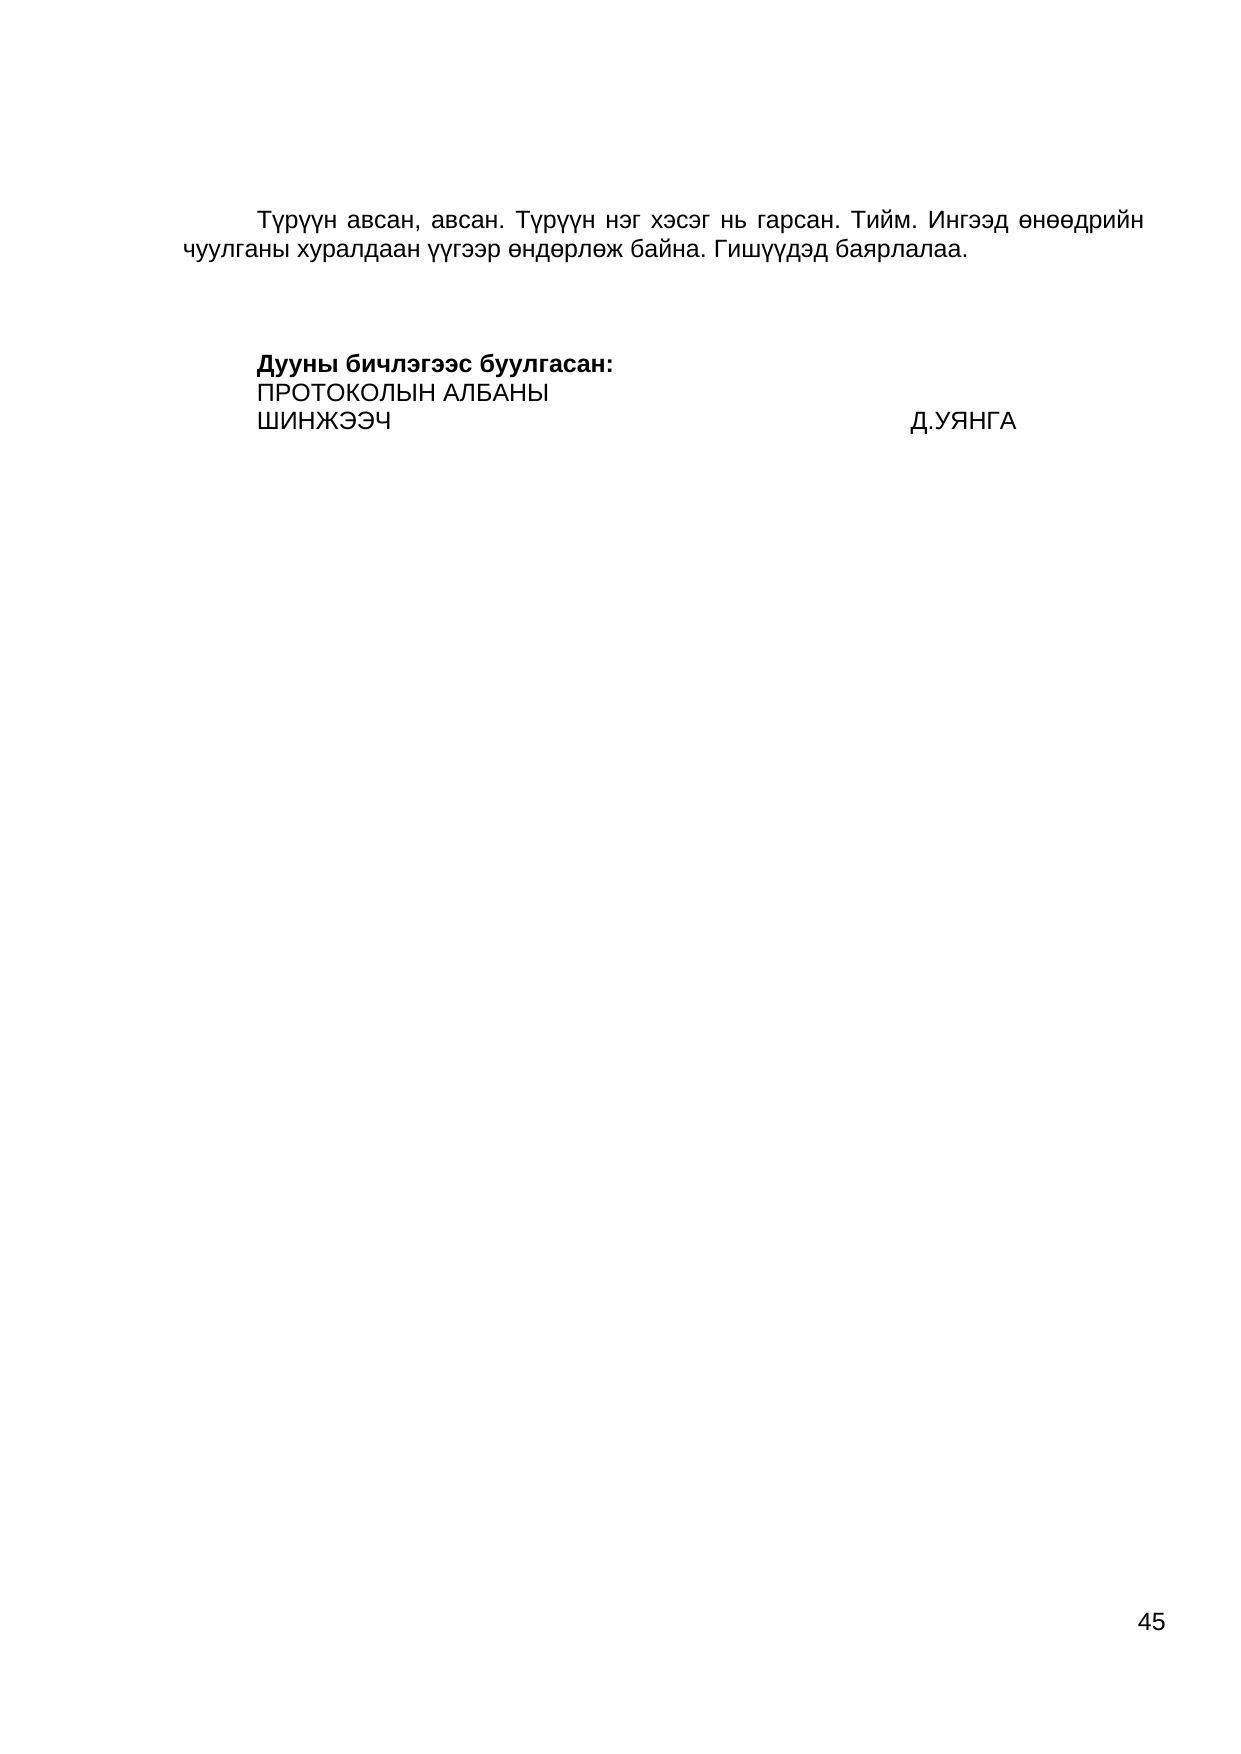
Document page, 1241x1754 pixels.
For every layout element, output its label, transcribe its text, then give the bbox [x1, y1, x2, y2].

text Түрүүн авсан, авсан. Түрүүн нэг хэсэг нь гарсан. Тийм. Ингээд өнөөдрийн чуулганы хуралдаан үүгээр өндөрлөж байна. Гишүүдэд баярлалаа. [183, 205, 1146, 263]
text ПРОТОКОЛЫН АЛБАНЫ [183, 378, 1146, 406]
text ШИНЖЭЭЧ Д.УЯНГА [183, 406, 1146, 435]
text Дууны бичлэгээс буулгасан: [183, 349, 1146, 378]
